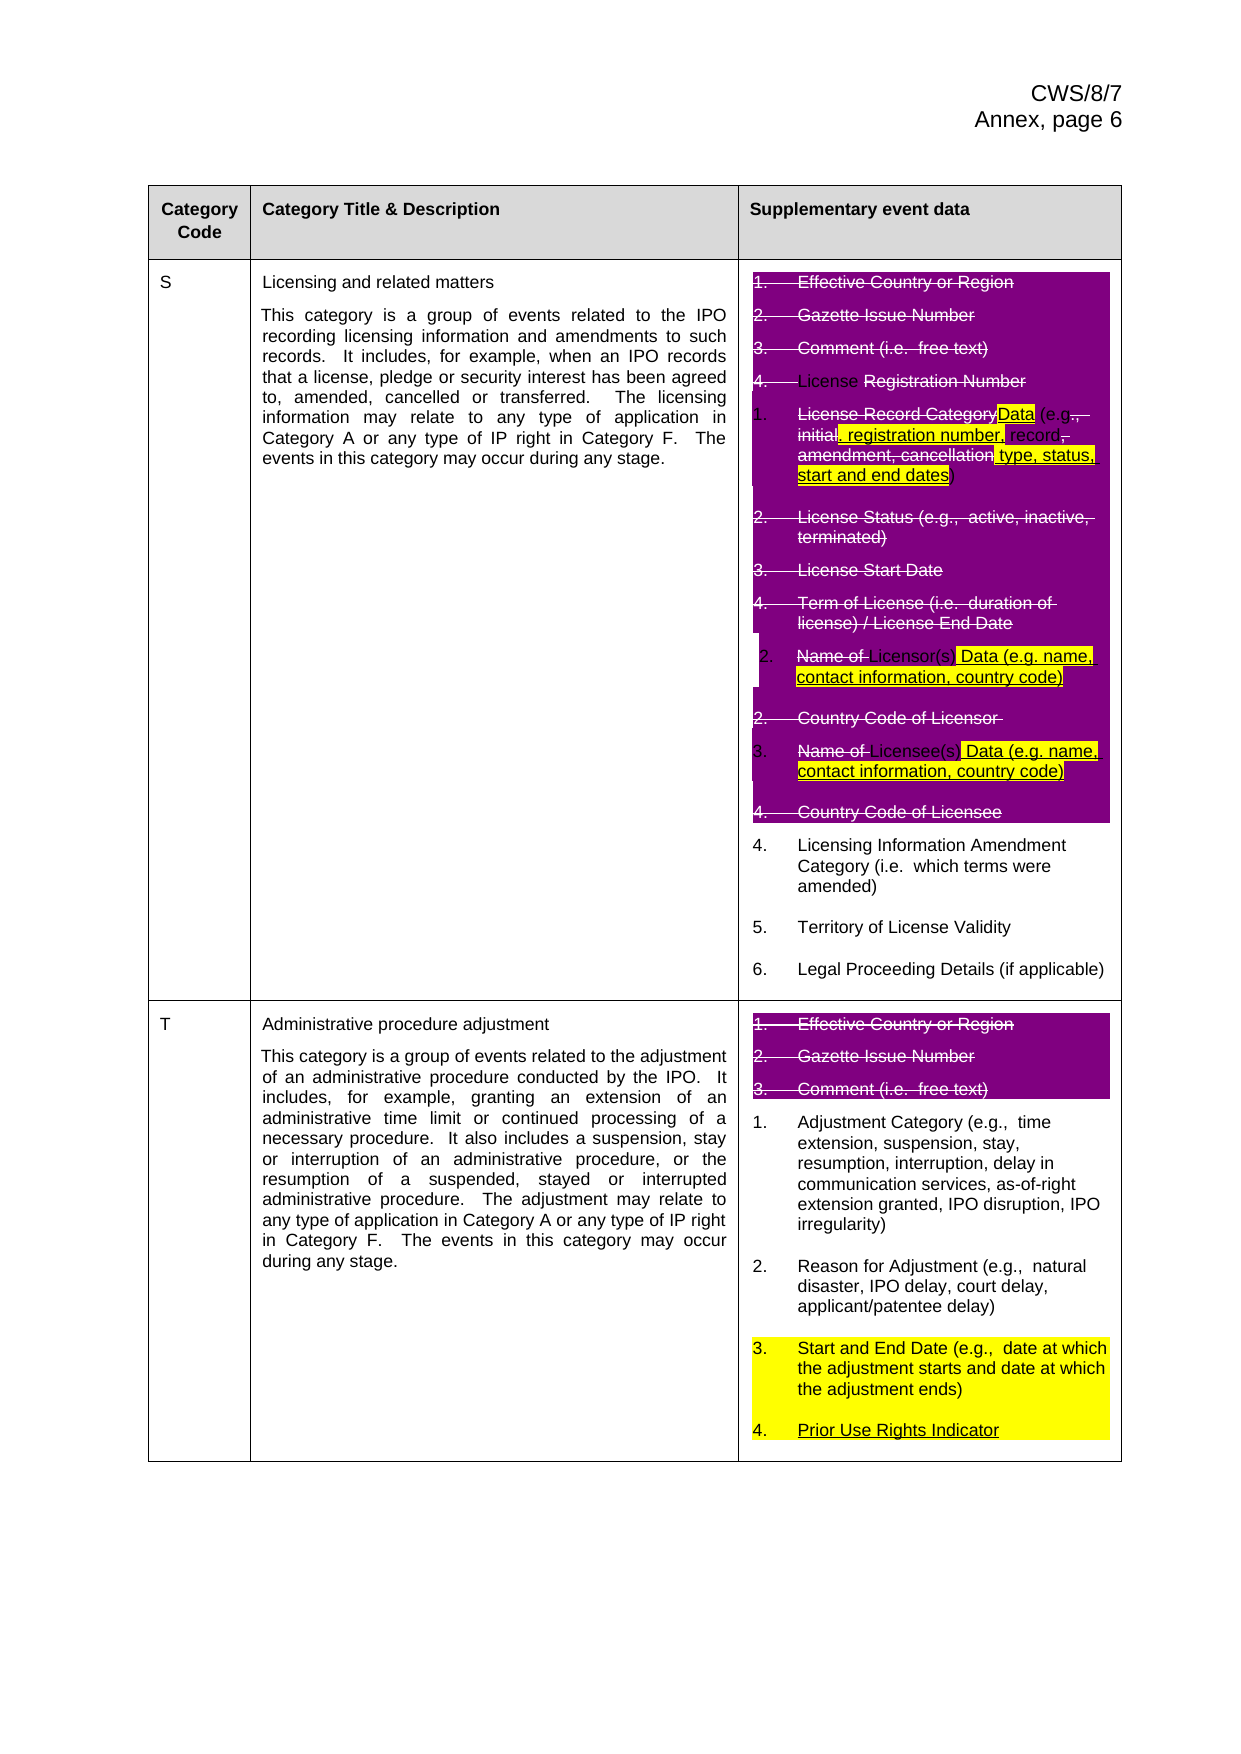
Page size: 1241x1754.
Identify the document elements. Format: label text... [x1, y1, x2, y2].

table_cell Effective Country or Region Gazette Issue Number Comment (i.e. free text) Adjustment Category (e.g., time extension, suspension, stay, resumption, interruption, delay in communication services, as-of-right extension granted, IPO disruption, IPO irregularity) Reason for Adjustment (e.g., natural disaster, IPO delay, court delay, applicant/patentee delay) Start and End Date (e.g., date at which the adjustment starts and date at which the adjustment ends) Prior Use Rights Indicator [739, 1001, 1121, 1461]
table_header Category Code [149, 186, 250, 259]
table_cell Administrative procedure adjustment This category is a group of events related to the adjustment of an administrative procedure conducted by the IPO. It includes, for example, granting an extension of an administrative time limit or continued processing of a necessary procedure. It also includes a suspension, stay or interruption of an administrative procedure, or the resumption of a suspended, stayed or interrupted administrative procedure. The adjustment may relate to any type of application in Category A or any type of IP right in Category F. The events in this category may occur during any stage. [251, 1001, 738, 1461]
table_header Category Title & Description [251, 186, 738, 259]
table_cell Effective Country or Region Gazette Issue Number Comment (i.e. free text) License Registration Number License Record CategoryData (e.g., initial. registration number, record, amendment, cancellation type, status, start and end dates) License Status (e.g., active, inactive, terminated) License Start Date Term of License (i.e. duration of license) / License End Date Name of Licensor(s) Data (e.g. name, contact information, country code) Country Code of Licensor Name of Licensee(s) Data (e.g. name, contact information, country code) Country Code of Licensee Licensing Information Amendment Category (i.e. which terms were amended) Territory of License Validity Legal Proceeding Details (if applicable) [739, 260, 1121, 1000]
table_cell S [149, 260, 250, 1000]
table_cell Licensing and related matters This category is a group of events related to the IPO recording licensing information and amendments to such records. It includes, for example, when an IPO records that a license, pledge or security interest has been agreed to, amended, cancelled or transferred. The licensing information may relate to any type of application in Category A or any type of IP right in Category F. The events in this category may occur during any stage. [251, 260, 738, 1000]
table_header Supplementary event data [739, 186, 1121, 259]
table_cell T [149, 1001, 250, 1461]
